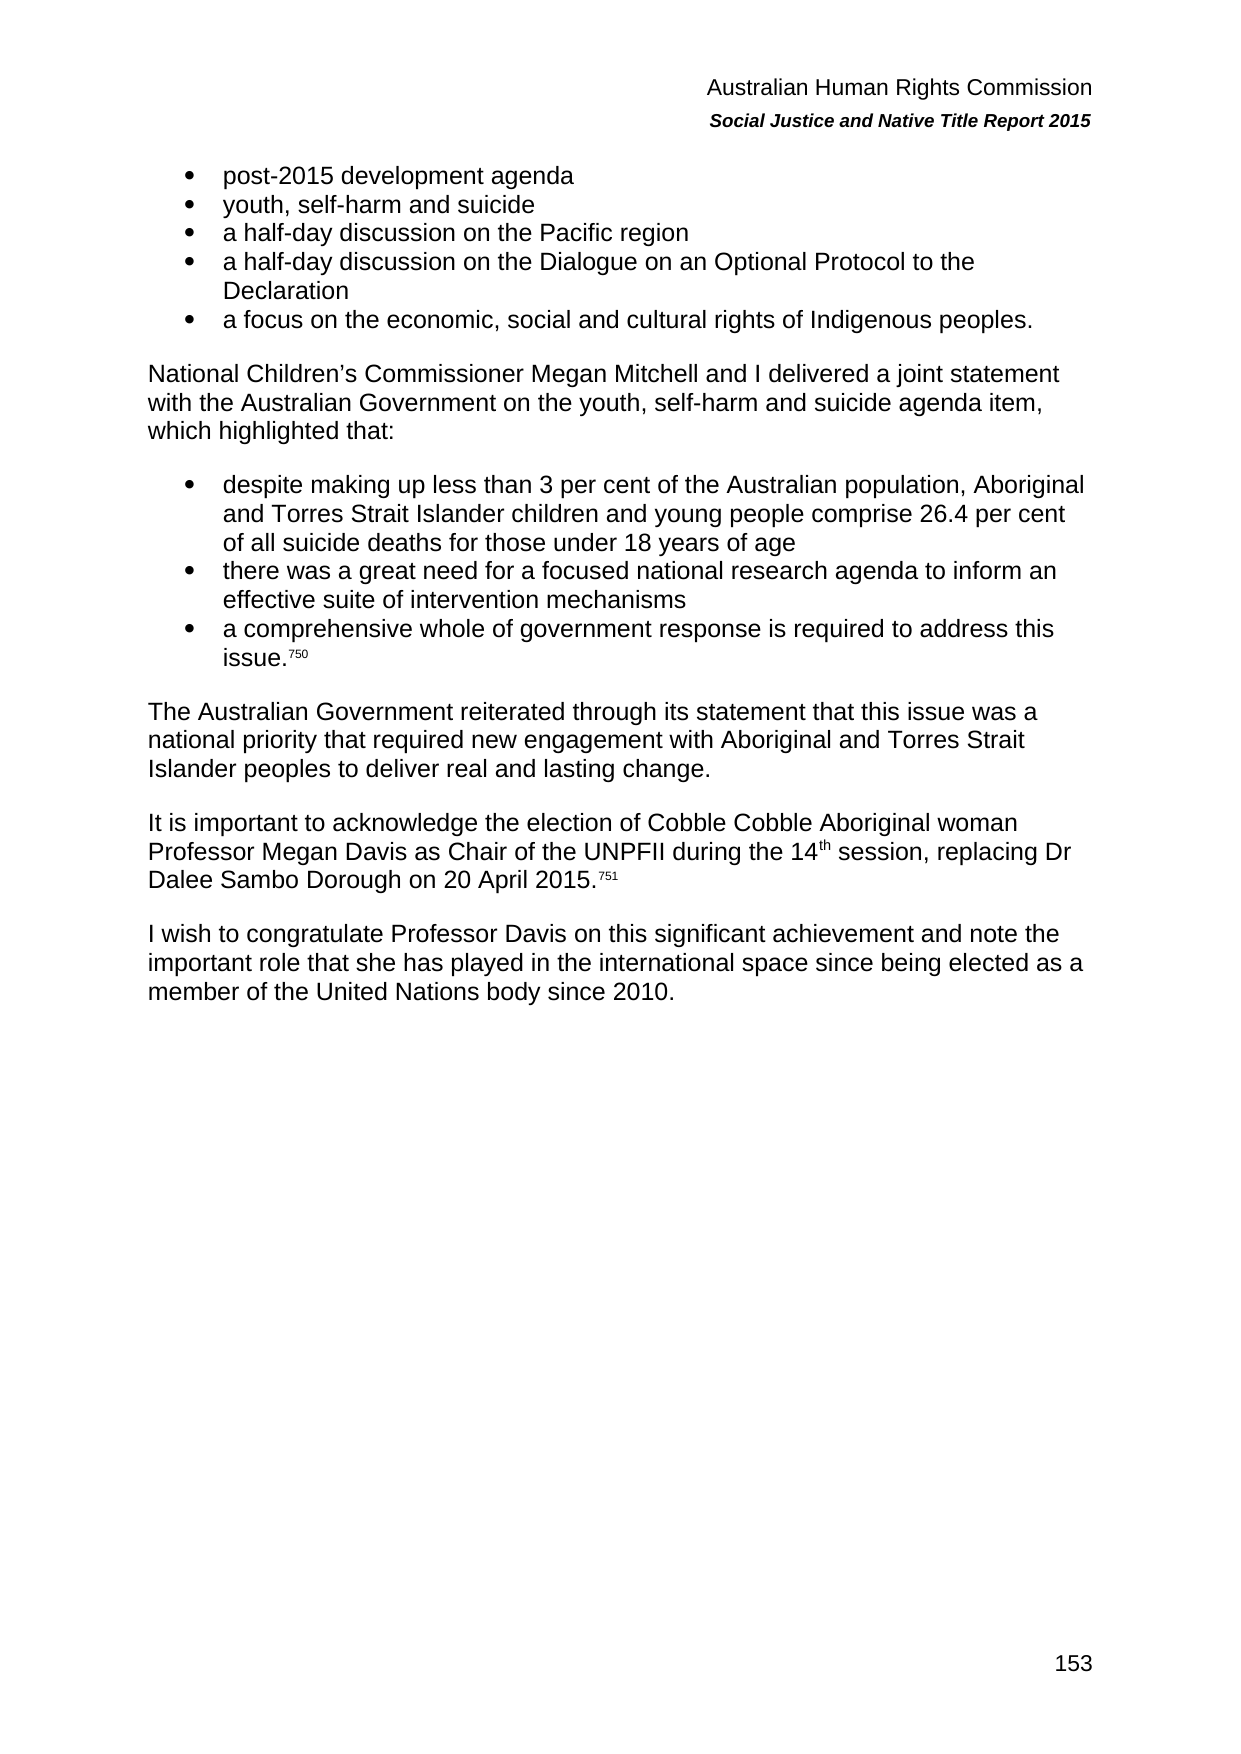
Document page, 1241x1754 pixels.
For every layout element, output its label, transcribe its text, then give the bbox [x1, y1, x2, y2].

list a half-day discussion on the Dialogue on an Optional Protocol to the Declaration [185, 247, 1092, 305]
text I wish to congratulate Professor Davis on this significant achievement and note the important role that she has played in the international space since being elected as a member of the United Nations body since 2010. [148, 919, 1092, 1005]
list youth, self-harm and suicide [185, 189, 1092, 218]
list a comprehensive whole of government response is required to address this issue. [185, 614, 1092, 672]
list a half-day discussion on the Pacific region [185, 218, 1092, 247]
text The Australian Government reiterated through its statement that this issue was a national priority that required new engagement with Aboriginal and Torres Strait Islander peoples to deliver real and lasting change. [148, 697, 1092, 783]
list despite making up less than 3 per cent of the Australian population, Aboriginal and Torres Strait Islander children and young people comprise 26.4 per cent of all suicide deaths for those under 18 years of age [185, 470, 1092, 556]
list there was a great need for a focused national research agenda to inform an effective suite of intervention mechanisms [185, 556, 1092, 614]
list post-2015 development agenda [185, 161, 1092, 189]
text National Children’s Commissioner Megan Mitchell and I delivered a joint statement with the Australian Government on the youth, self-harm and suicide agenda item, which highlighted that: [148, 359, 1092, 445]
text It is important to acknowledge the election of Cobble Cobble Aboriginal woman Professor Megan Davis as Chair of the UNPFII during the 14th session, replacing Dr Dalee Sambo Dorough on 20 April 2015. [148, 808, 1092, 894]
list a focus on the economic, social and cultural rights of Indigenous peoples. [185, 305, 1092, 334]
